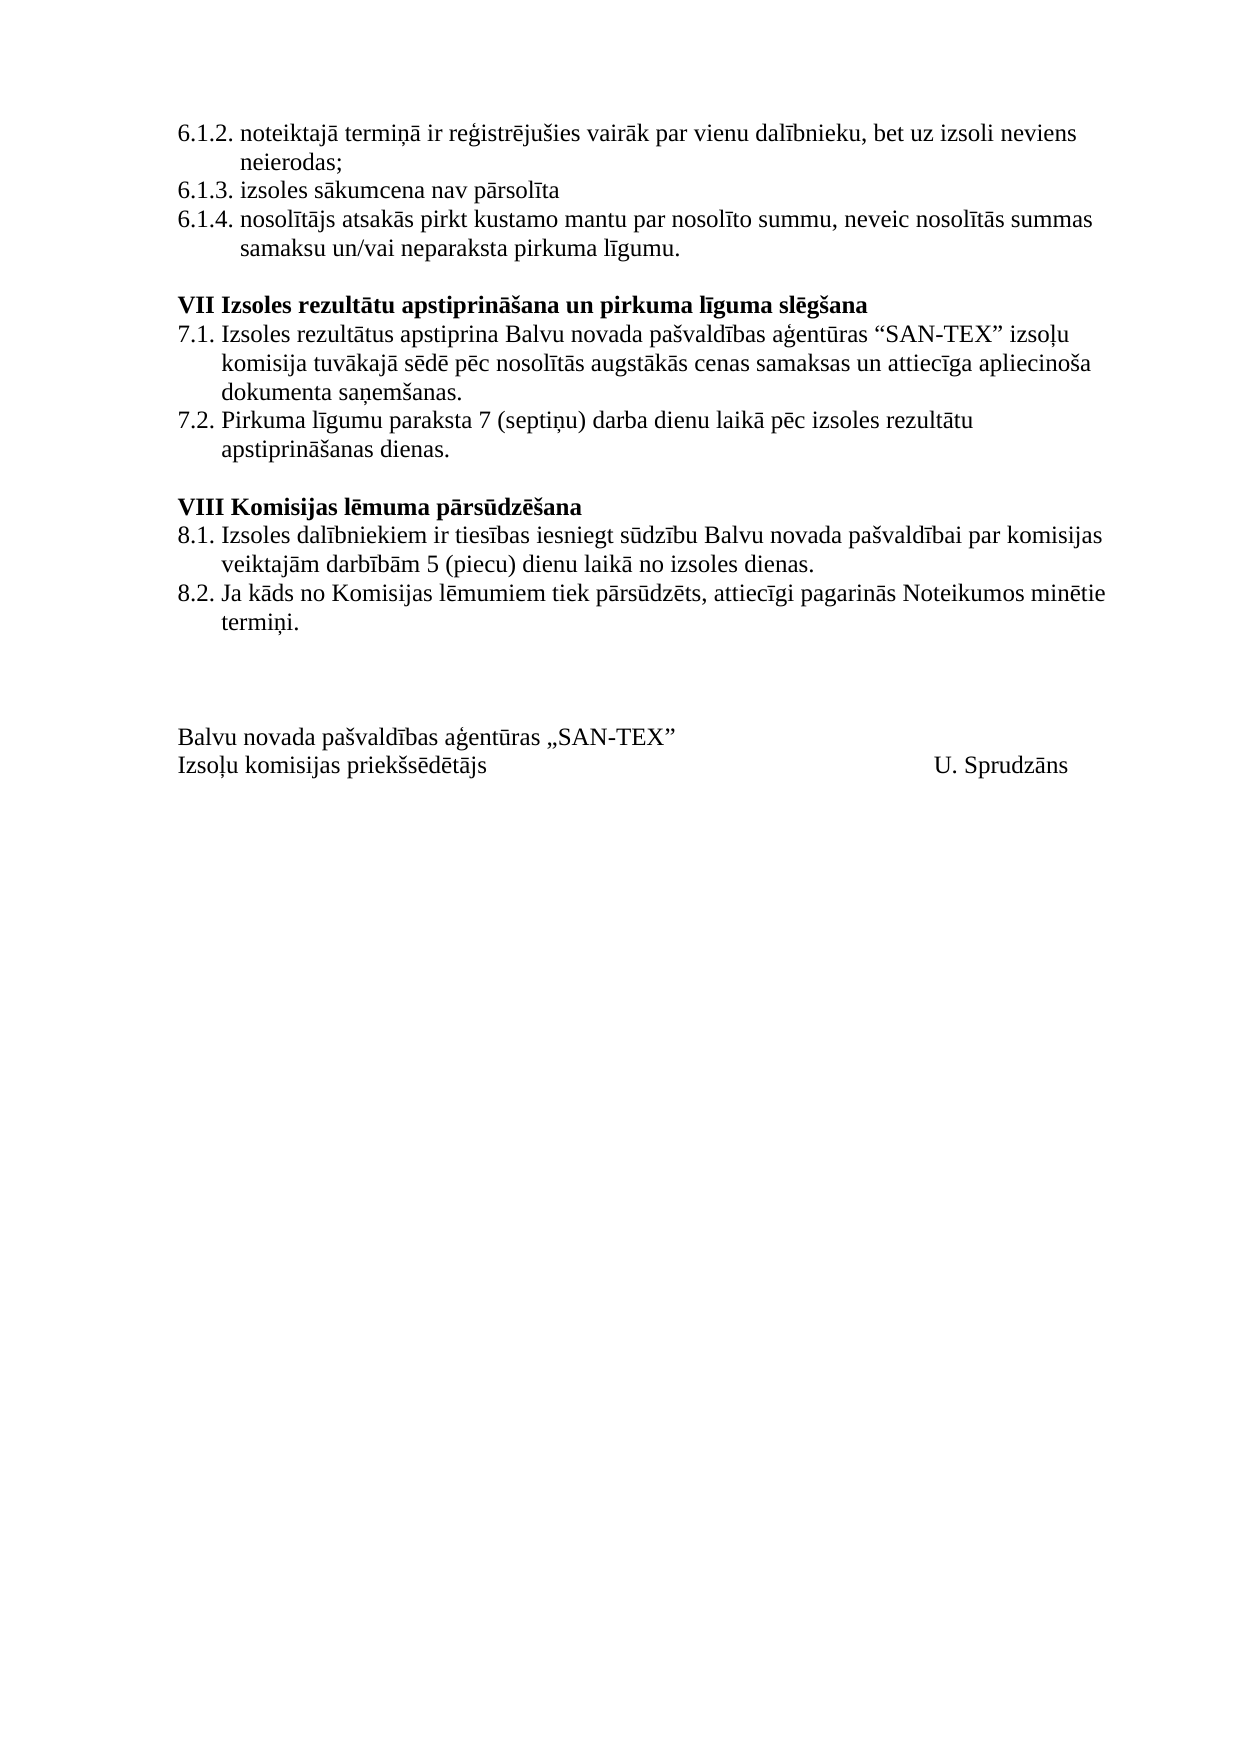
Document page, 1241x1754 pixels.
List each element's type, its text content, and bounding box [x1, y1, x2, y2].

text Izsoļu komisijas priekšsēdētājs U. Sprudzāns [177, 751, 1122, 779]
text 6.1.3. izsoles sākumcena nav pārsolīta [177, 176, 1122, 204]
text 8.2. Ja kāds no Komisijas lēmumiem tiek pārsūdzēts, attiecīgi pagarinās Noteikumos minētie [177, 578, 1122, 607]
text 8.1. Izsoles dalībniekiem ir tiesības iesniegt sūdzību Balvu novada pašvaldībai par komisijas [177, 521, 1122, 549]
text 7.1. Izsoles rezultātus apstiprina Balvu novada pašvaldības aģentūras “SAN-TEX” izsoļu [177, 319, 1122, 348]
text komisija tuvākajā sēdē pēc nosolītās augstākās cenas samaksas un attiecīga apliecinoša [177, 348, 1122, 377]
text VIII Komisijas lēmuma pārsūdzēšana [177, 492, 1122, 521]
text 7.2. Pirkuma līgumu paraksta 7 (septiņu) darba dienu laikā pēc izsoles rezultātu [177, 406, 1122, 434]
text veiktajām darbībām 5 (piecu) dienu laikā no izsoles dienas. [177, 549, 1122, 578]
text 6.1.4. nosolītājs atsakās pirkt kustamo mantu par nosolīto summu, neveic nosolītās summas [177, 204, 1122, 233]
text VII Izsoles rezultātu apstiprināšana un pirkuma līguma slēgšana [177, 291, 1122, 319]
list Balvu novada pašvaldības aģentūras „SAN-TEX” [177, 722, 1122, 751]
text termiņi. [177, 607, 1122, 636]
text apstiprināšanas dienas. [177, 434, 1122, 463]
text dokumenta saņemšanas. [177, 377, 1122, 406]
text samaksu un/vai neparaksta pirkuma līgumu. [177, 233, 1122, 262]
text neierodas; [177, 147, 1122, 176]
text 6.1.2. noteiktajā termiņā ir reģistrējušies vairāk par vienu dalībnieku, bet uz izsoli neviens [177, 118, 1122, 147]
